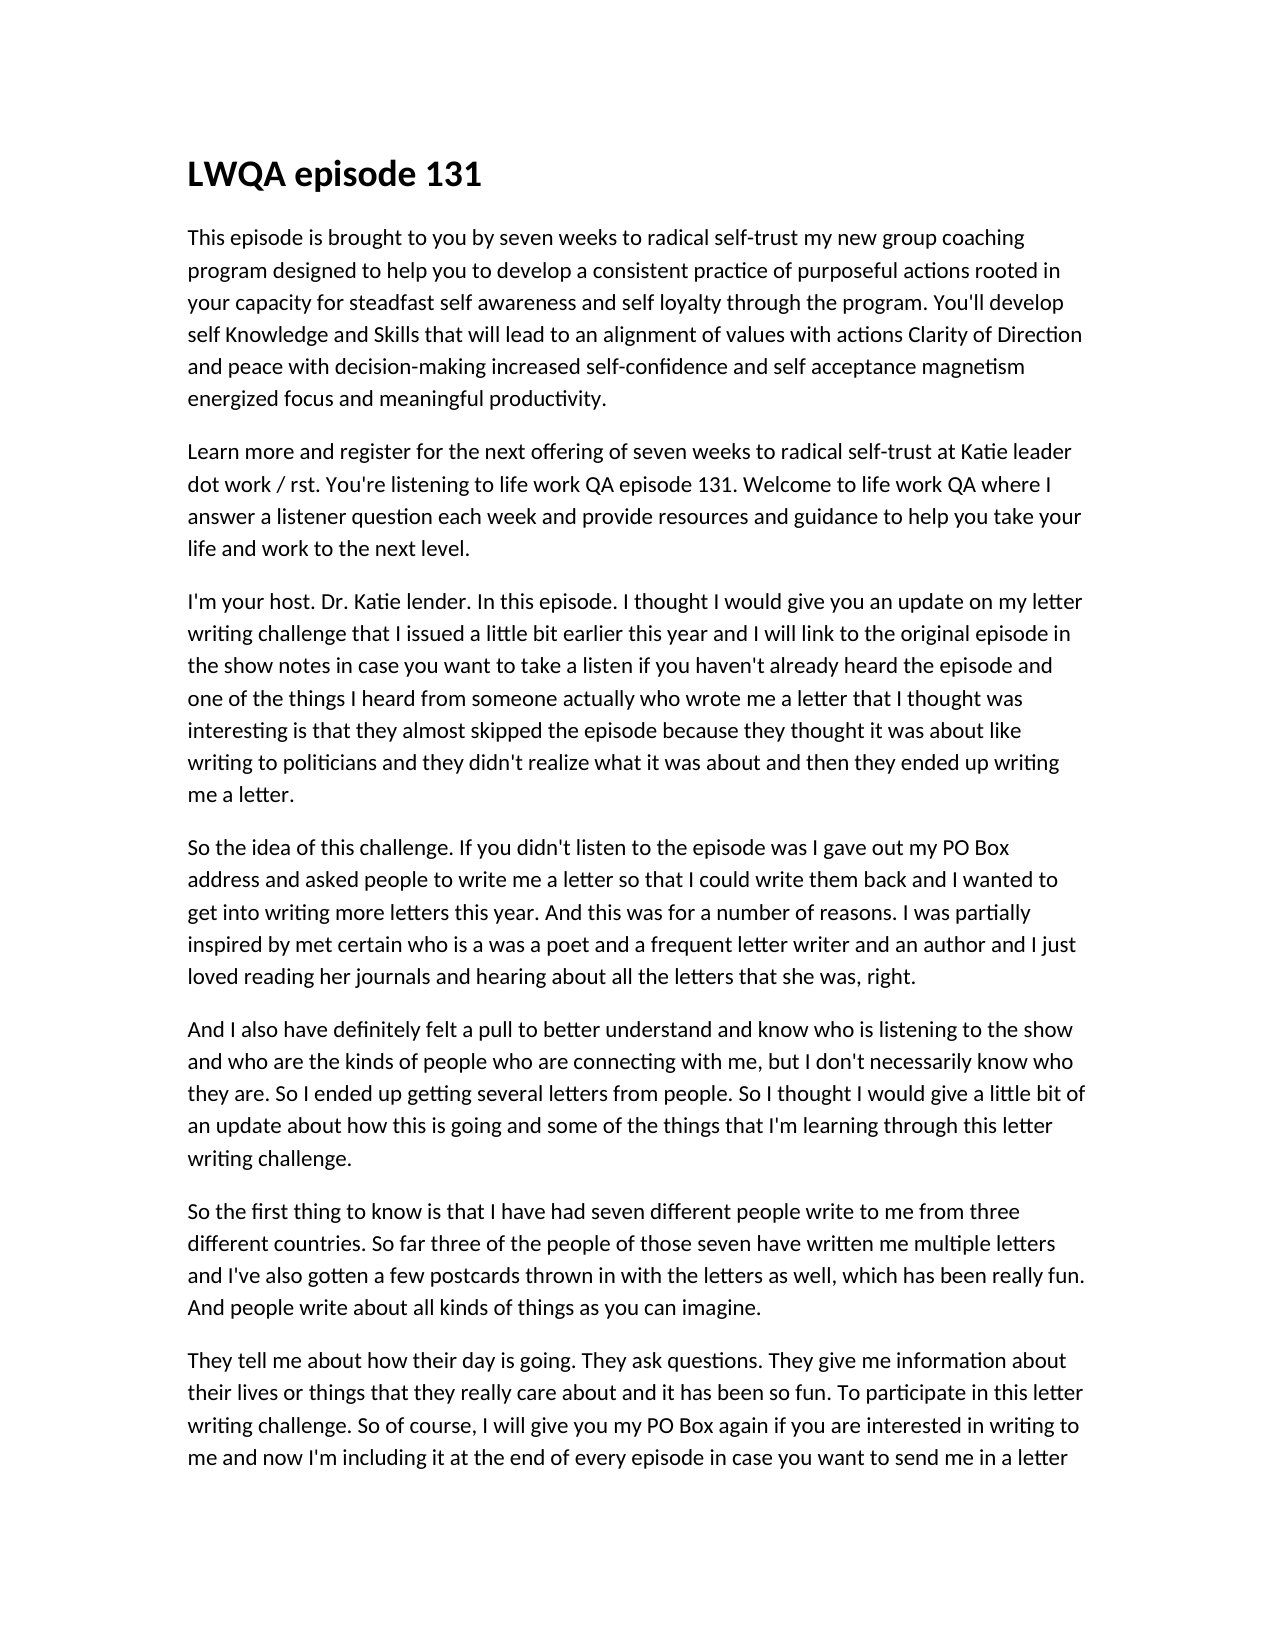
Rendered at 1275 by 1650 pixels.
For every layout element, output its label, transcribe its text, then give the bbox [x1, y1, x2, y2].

text LWQA episode 131 [187, 150, 1087, 196]
text This episode is brought to you by seven weeks to radical self-trust my new group coaching program designed to help you to develop a consistent practice of purposeful actions rooted in your capacity for steadfast self awareness and self loyalty through the program. You'll develop self Knowledge and Skills that will lead to an alignment of values with actions Clarity of Direction and peace with decision-making increased self-confidence and self acceptance magnetism energized focus and meaningful productivity. [187, 223, 1087, 412]
text Learn more and register for the next offering of seven weeks to radical self-trust at Katie leader dot work / rst. You're listening to life work QA episode 131. Welcome to life work QA where I answer a listener question each week and provide resources and guidance to help you take your life and work to the next level. [187, 437, 1087, 562]
text I'm your host. Dr. Katie lender. In this episode. I thought I would give you an update on my letter writing challenge that I issued a little bit earlier this year and I will link to the original episode in the show notes in case you want to take a listen if you haven't already heard the episode and one of the things I heard from someone actually who wrote me a letter that I thought was interesting is that they almost skipped the episode because they thought it was about like writing to politicians and they didn't realize what it was about and then they ended up writing me a letter. [187, 587, 1087, 808]
text So the idea of this challenge. If you didn't listen to the episode was I gave out my PO Box address and asked people to write me a letter so that I could write them back and I wanted to get into writing more letters this year. And this was for a number of reasons. I was partially inspired by met certain who is a was a poet and a frequent letter writer and an author and I just loved reading her journals and hearing about all the letters that she was, right. [187, 833, 1087, 990]
text And I also have definitely felt a pull to better understand and know who is listening to the show and who are the kinds of people who are connecting with me, but I don't necessarily know who they are. So I ended up getting several letters from people. So I thought I would give a little bit of an update about how this is going and some of the things that I'm learning through this letter writing challenge. [187, 1015, 1087, 1172]
text So the first thing to know is that I have had seven different people write to me from three different countries. So far three of the people of those seven have written me multiple letters and I've also gotten a few postcards thrown in with the letters as well, which has been really fun. And people write about all kinds of things as you can imagine. [187, 1197, 1087, 1321]
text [187, 1346, 1087, 1471]
